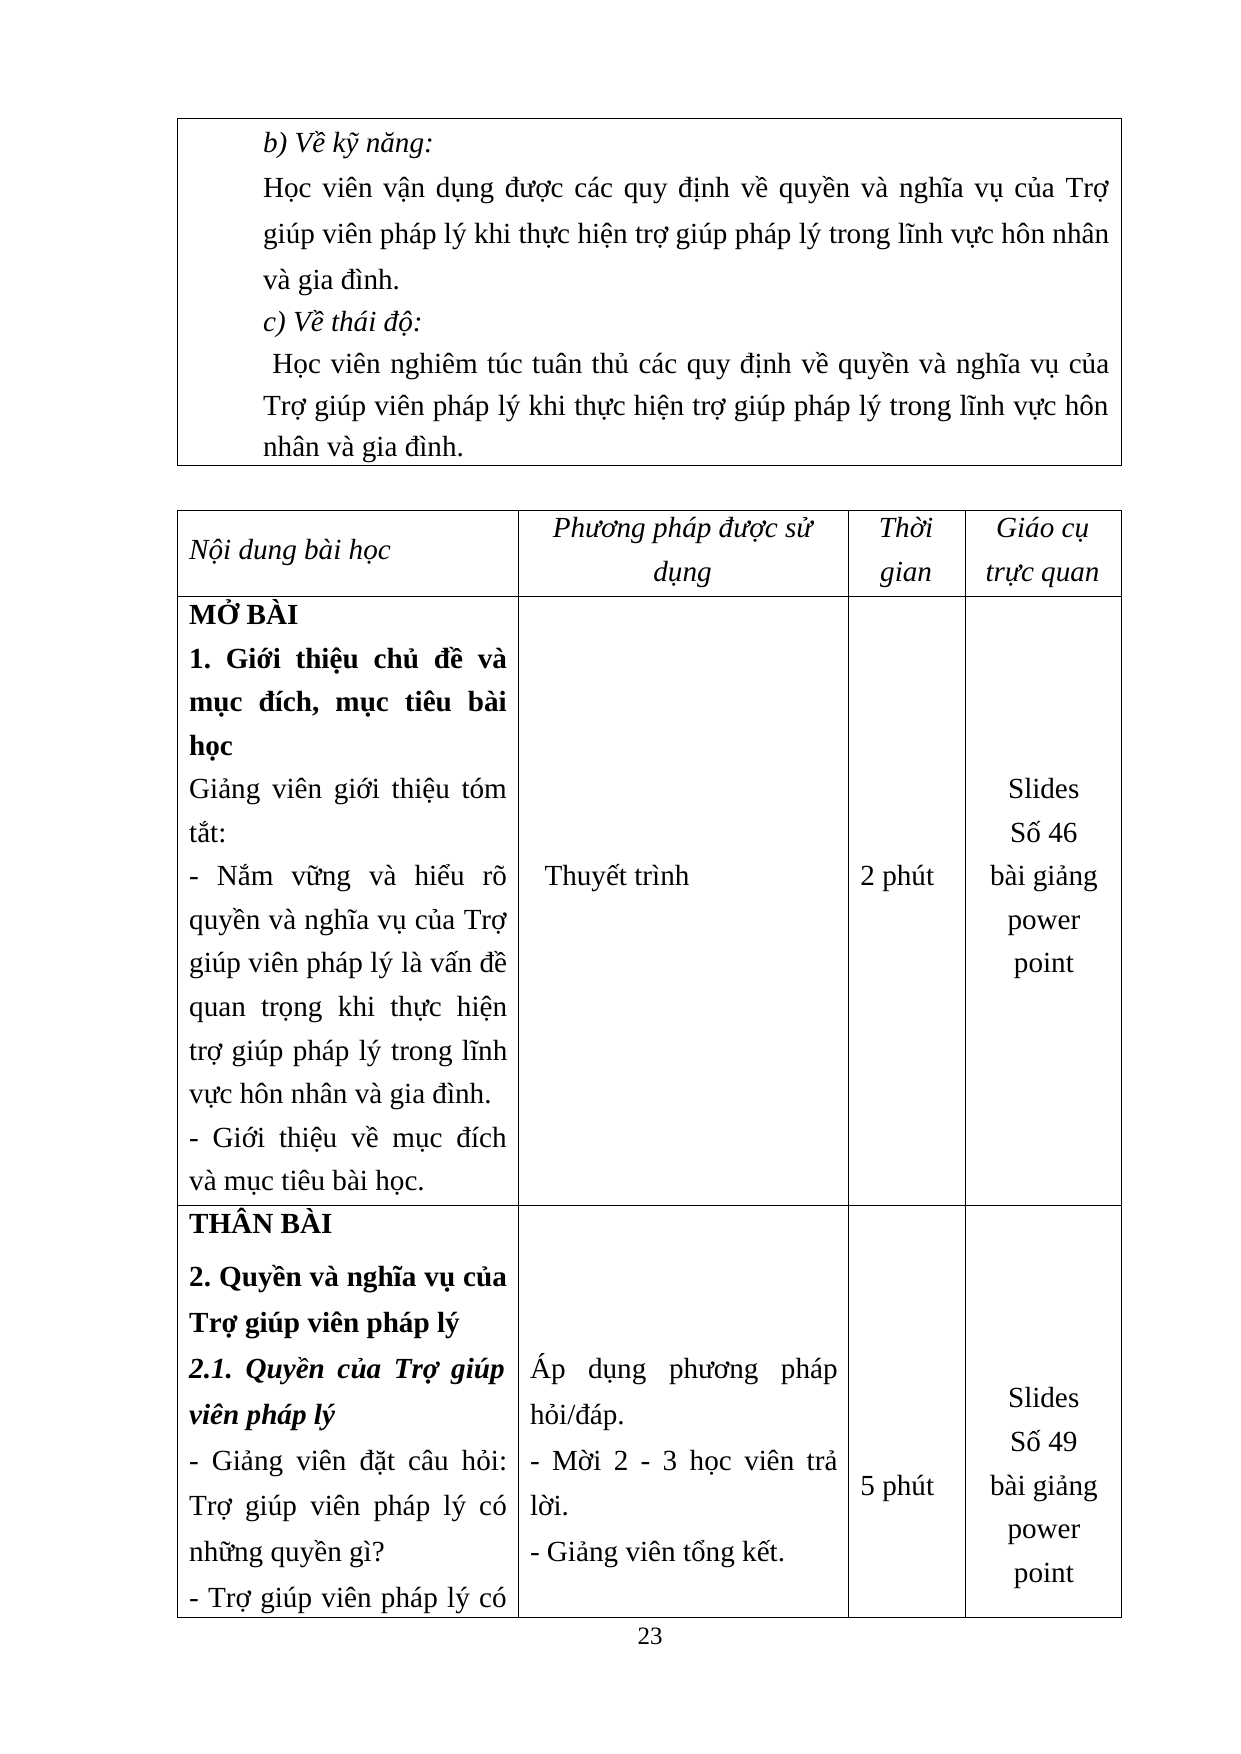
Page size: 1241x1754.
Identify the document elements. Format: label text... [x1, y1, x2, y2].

table_cell [966, 597, 1121, 641]
table_cell 1. Giới thiệu chủ đề và mục đích, mục tiêu bài học Giảng viên giới thiệu tóm tắt: - Nắm vững và hiểu rõ quyền và nghĩa vụ của Trợ giúp viên pháp lý là vấn đề quan trọng khi thực hiện trợ giúp pháp lý trong lĩnh vực hôn nhân và gia đình. - Giới thiệu về mục đích và mục tiêu bài học. [178, 641, 518, 1205]
table_cell THÂN BÀI [178, 1206, 518, 1250]
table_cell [519, 1250, 848, 1617]
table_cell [178, 1250, 518, 1617]
table_cell [849, 597, 965, 641]
table_cell MỞ BÀI [178, 597, 518, 641]
table_cell 5 phút [849, 1250, 965, 1617]
table_cell Slides Số 49 bài giảng power point [966, 1250, 1121, 1617]
table_cell Thuyết trình [519, 641, 848, 1205]
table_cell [178, 119, 1121, 465]
table_cell [519, 1206, 848, 1250]
table_cell Slides Số 46 bài giảng power point [966, 641, 1121, 1205]
table_cell [519, 597, 848, 641]
table_header Phương pháp được sử dụng [519, 511, 848, 596]
table_header Thời gian [849, 511, 965, 596]
table_header Nội dung bài học [178, 511, 518, 596]
table_cell [966, 1206, 1121, 1250]
table_header Giáo cụ trực quan [966, 511, 1121, 596]
table_cell [849, 1206, 965, 1250]
table_cell 2 phút [849, 641, 965, 1205]
